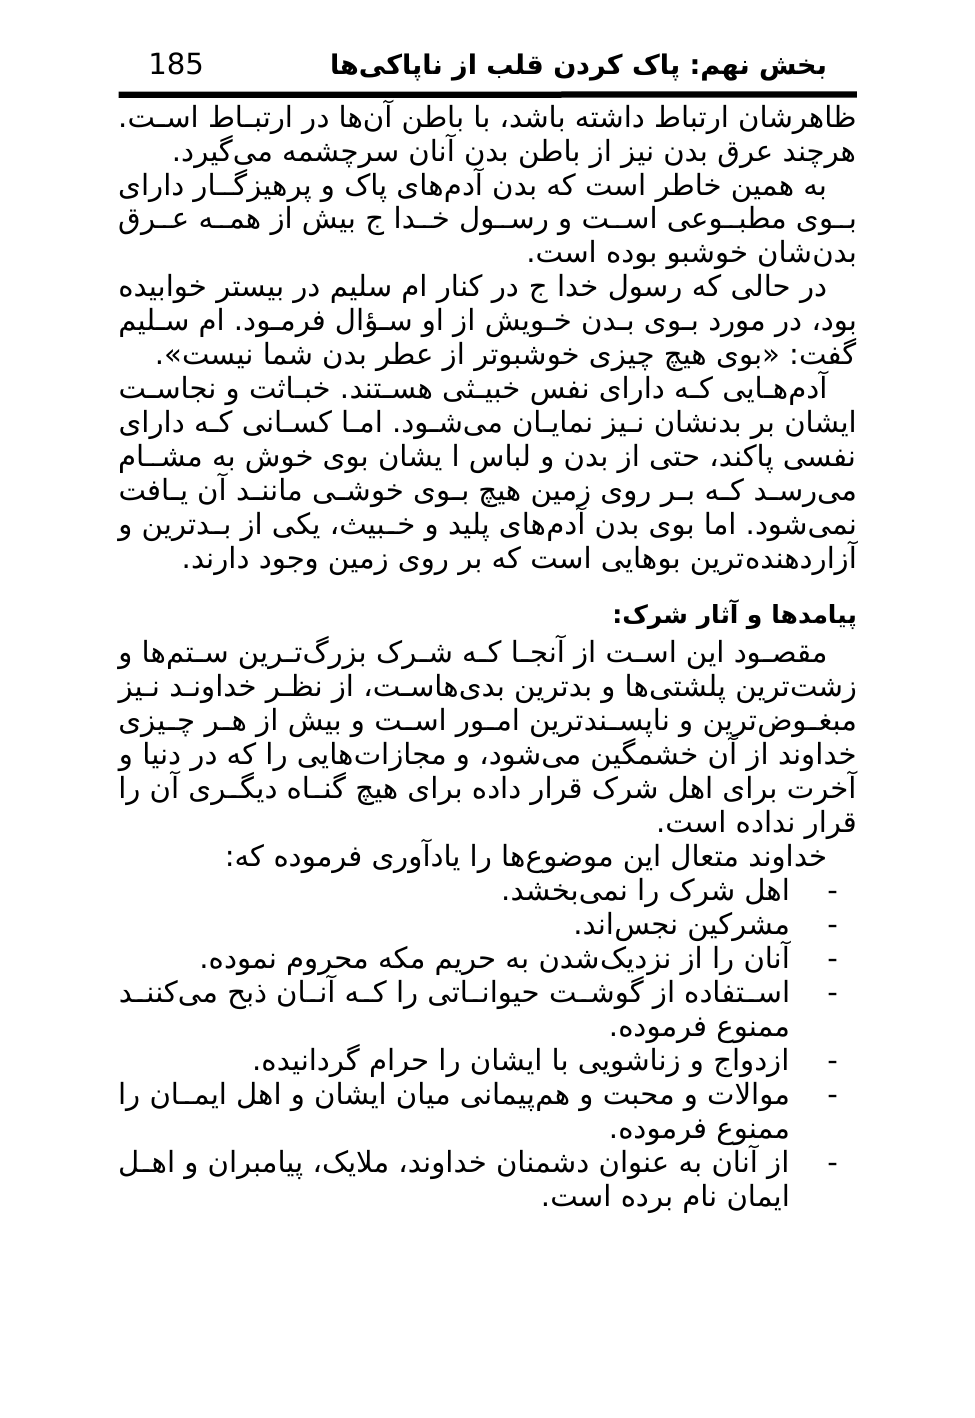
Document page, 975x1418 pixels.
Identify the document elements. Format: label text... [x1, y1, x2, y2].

list ازدواج و زناشویی با ایشان را حرام گردانیده. [118, 1043, 827, 1077]
text آدم‌هایی که دارای نفس خبیثی هستند. خباثت و نجاست ایشان بر بدنشان نیز نمایان می‌شود. اما کسانی که دارای نفسی پاکند، حتی از بدن و لباس ا یشان بوی خوش به مشام می‌رسد که بر روی زمین هیچ بوی خوشی مانند آن یافت نمی‌شود. اما بوی بدن آدم‌های پلید و خبیث، یکی از بدترین و آزاردهنده‌ترین بوهایی است که بر روی زمین وجود دارند. [118, 372, 857, 575]
text مقصود این است از آنجا که شرک بزرگ‌ترین ستم‌ها و زشت‌ترین پلشتی‌ها و بدترین بدی‌هاست، از نظر خداوند نیز مبغوض‌ترین و ناپسندترین امور است و بیش از هر چیزی خداوند از آن خشمگین می‌شود، و مجازات‌هایی را که در دنیا و آخرت برای اهل شرک قرار داده برای هیچ گناه دیگری آن را قرار نداده است. [118, 636, 857, 839]
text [118, 100, 857, 168]
list مشرکین نجس‌اند. [118, 907, 827, 941]
text در حالی که رسول خدا ج در کنار ام سلیم در بیستر خوابیده بود، در مورد بوی بدن خویش از او سؤال فرمود. ام سلیم گفت: «بوی هیچ چیزی خوشبوتر از عطر بدن شما نیست». [118, 270, 857, 372]
list موالات و محبت و هم‌پیمانی میان ایشان و اهل ایمان را ممنوع فرموده. [118, 1077, 827, 1145]
list از آنان به عنوان دشمنان خداوند، ملایک، پیامبران و اهل ایمان نام برده است. [118, 1145, 827, 1213]
text خداوند متعال این موضوع‌ها را یادآوری فرموده که: [118, 839, 857, 873]
list اهل شرک را نمی‌بخشد. [118, 873, 827, 907]
list استفاده از گوشت حیواناتی را که آنان ذبح می‌کنند ممنوع فرموده. [118, 975, 827, 1043]
list آنان را از نزدیک‌شدن به حریم مکه محروم نموده. [118, 941, 827, 975]
text به همین خاطر است که بدن آدم‌های پاک و پرهیزگار دارای بوی مطبوعی است و رسول خدا ج بیش از همه عرق بدن‌شان خوشبو بوده است. [118, 168, 857, 270]
text پیامدها و آثار شرک: [118, 600, 857, 629]
